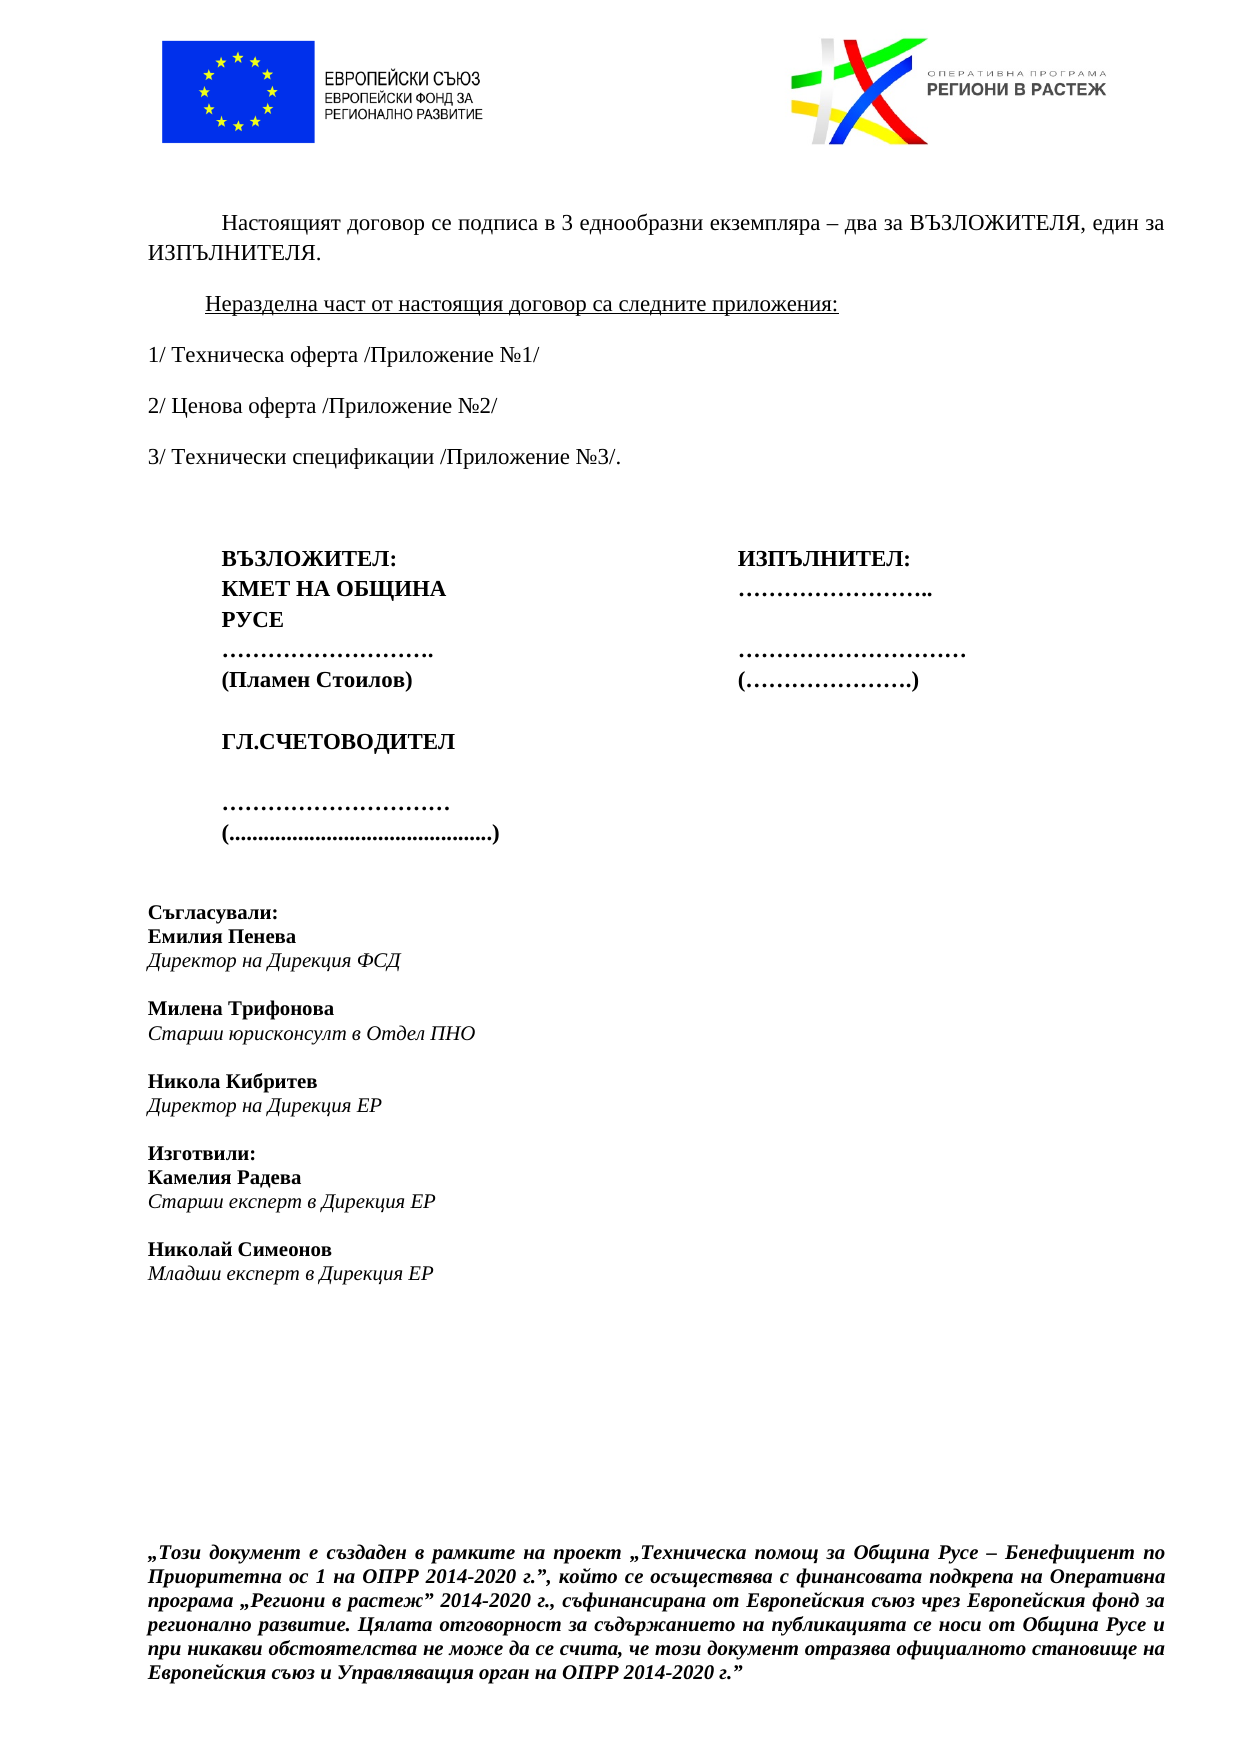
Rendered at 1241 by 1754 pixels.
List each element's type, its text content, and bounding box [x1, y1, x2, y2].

text 2/ Ценова оферта /Приложение №2/ [148, 392, 1167, 418]
text ВЪЗЛОЖИТЕЛ: ИЗПЪЛНИТЕЛ: [148, 545, 1216, 572]
picture [147, 29, 511, 157]
text Неразделна част от настоящия договор са следните приложения: [148, 290, 1167, 316]
text ГЛ.СЧЕТОВОДИТЕЛ [222, 728, 1216, 754]
text КМЕТ НА ОБЩИНА …………………….. [148, 576, 1216, 602]
text Изготвили: [148, 1141, 1167, 1165]
text Емилия Пенева [148, 924, 1167, 948]
text Милена Трифонова [148, 996, 1167, 1020]
text Настоящият договор се подписа в 3 еднообразни екземпляра – два за ВЪЗЛОЖИТЕЛЯ, един за ИЗПЪЛНИТЕЛЯ. [148, 209, 1167, 265]
text Никола Кибритев [148, 1068, 1167, 1093]
text Съгласували: [148, 900, 1167, 924]
text Камелия Радева [148, 1165, 1167, 1189]
text (..............................................) [148, 819, 1216, 845]
picture [774, 29, 1130, 152]
text Николай Симеонов [148, 1237, 1167, 1261]
text Директор на Дирекция ФСД [148, 948, 1167, 972]
text Старши експерт в Дирекция ЕР [148, 1189, 1167, 1213]
text (Пламен Стоилов) (………………….) [148, 666, 1216, 692]
text 3/ Технически спецификации /Приложение №3/. [148, 443, 1167, 469]
text 1/ Техническа оферта /Приложение №1/ [148, 341, 1167, 367]
text РУСЕ [148, 606, 1216, 632]
text ………………………. ………………………… [148, 636, 1216, 662]
text ………………………… [148, 789, 1216, 815]
text Директор на Дирекция ЕР [148, 1093, 1167, 1117]
text Младши експерт в Дирекция ЕР [148, 1261, 1167, 1285]
text Старши юрисконсулт в Отдел ПНО [148, 1020, 1167, 1044]
